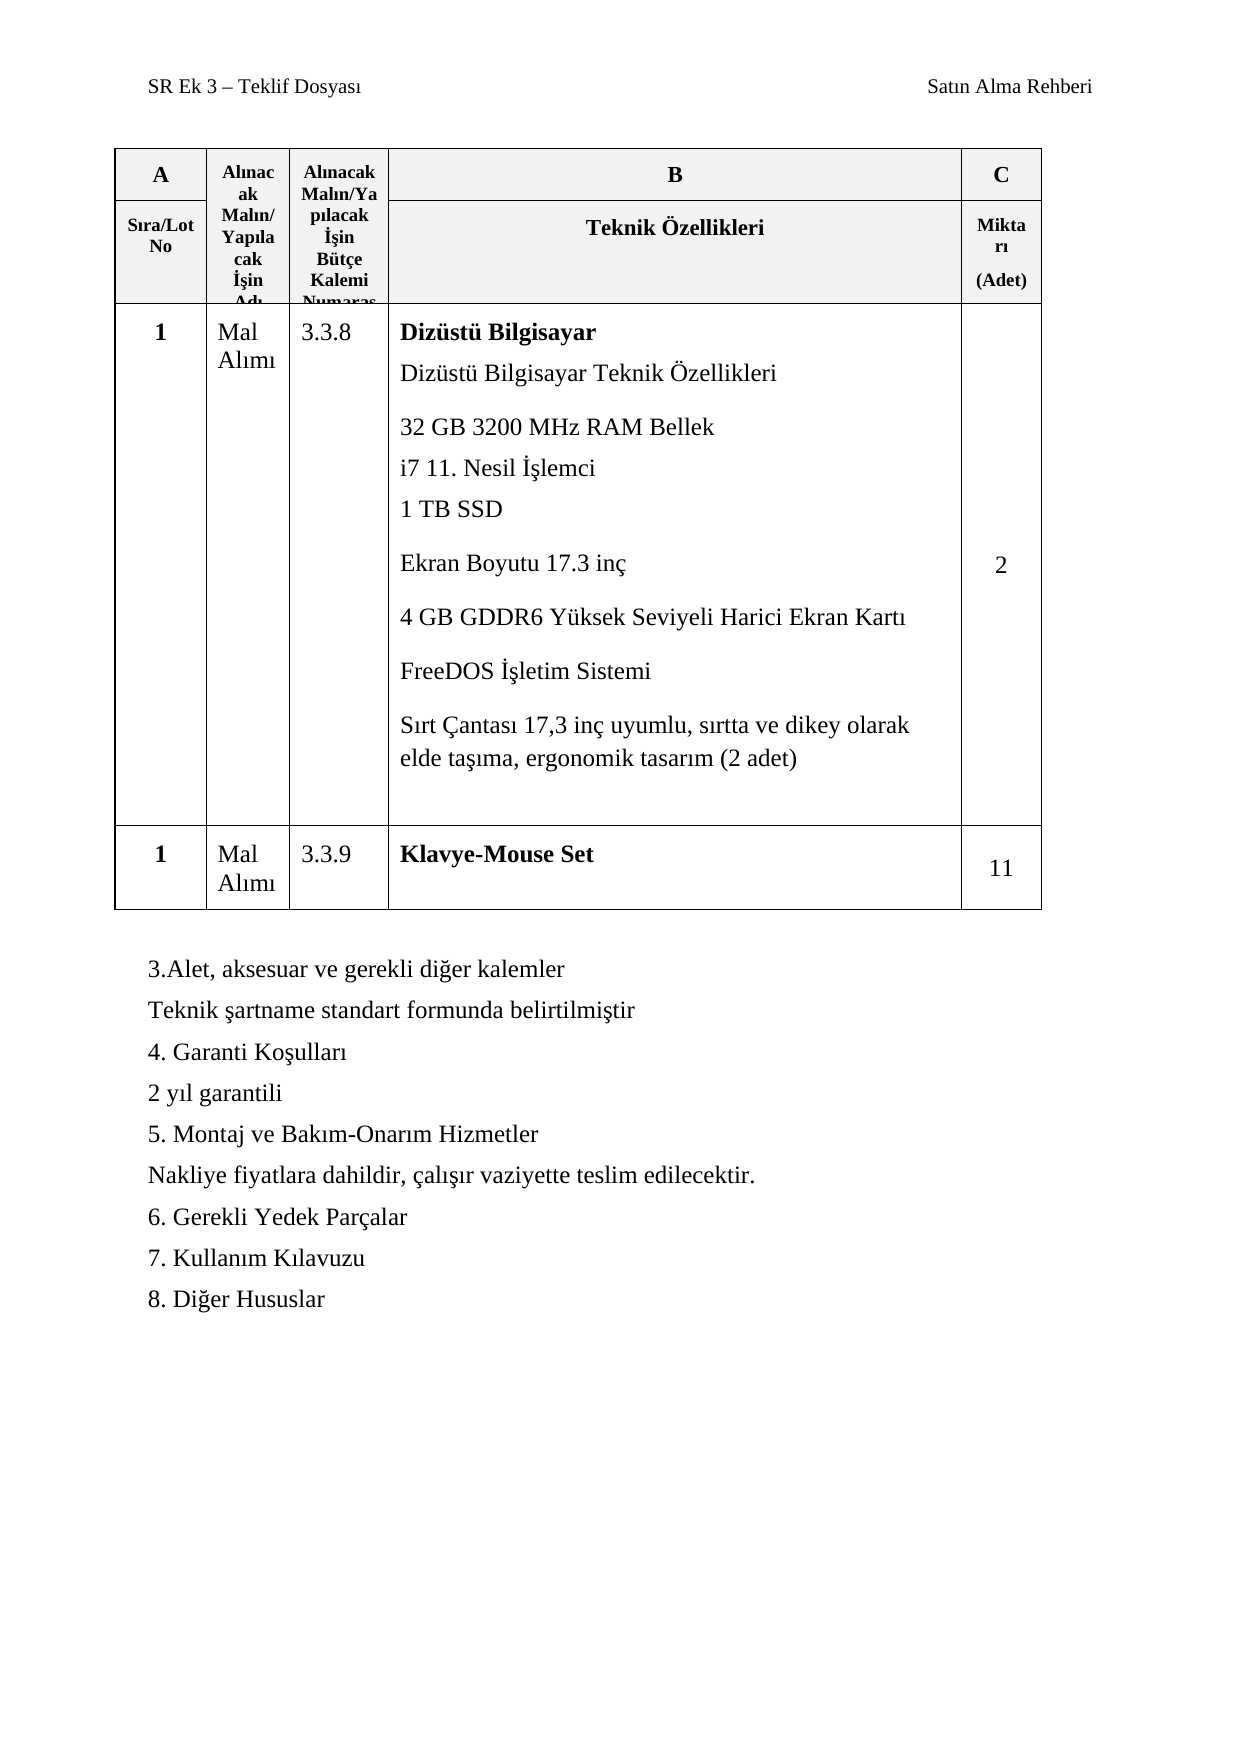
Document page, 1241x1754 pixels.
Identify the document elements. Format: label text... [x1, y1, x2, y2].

table_cell 3.3.8 [290, 304, 388, 825]
table_cell Mal Alımı [207, 826, 289, 909]
text 6. Gerekli Yedek Parçalar [148, 1202, 1093, 1230]
table_cell Klavye-Mouse Set [389, 826, 961, 909]
table_header Alınacak Malın/Yapılacak İşin Bütçe Kalemi Numarası [290, 149, 388, 303]
table_cell 1 [116, 304, 206, 825]
text 5. Montaj ve Bakım-Onarım Hizmetler [148, 1119, 1093, 1148]
table_cell Sıra/Lot No [116, 201, 206, 303]
table_cell 2 [962, 304, 1041, 825]
text Nakliye fiyatlara dahildir, çalışır vaziyette teslim edilecektir. [148, 1160, 1093, 1189]
text 7. Kullanım Kılavuzu [148, 1243, 1093, 1272]
table_header C [962, 149, 1041, 200]
text 4. Garanti Koşulları [148, 1037, 1093, 1065]
table_header Alınacak Malın/Yapılacak İşin Adı [207, 149, 289, 303]
table_cell 1 [116, 826, 206, 909]
text 2 yıl garantili [148, 1078, 1093, 1107]
text 8. Diğer Hususlar [148, 1284, 1093, 1313]
text Teknik şartname standart formunda belirtilmiştir [148, 995, 1093, 1024]
table_cell Miktarı (Adet) [962, 201, 1041, 303]
table_cell 11 [962, 826, 1041, 909]
table_cell Dizüstü Bilgisayar Dizüstü Bilgisayar Teknik Özellikleri 32 GB 3200 MHz RAM Bellek i7 11. Nesil İşlemci 1 TB SSD Ekran Boyutu 17.3 inç 4 GB GDDR6 Yüksek Seviyeli Harici Ekran Kartı FreeDOS İşletim Sistemi Sırt Çantası 17,3 inç uyumlu, sırtta ve dikey olarak elde taşıma, ergonomik tasarım (2 adet) [389, 304, 961, 825]
table_cell Mal Alımı [207, 304, 289, 825]
table_cell 3.3.9 [290, 826, 388, 909]
text 3.Alet, aksesuar ve gerekli diğer kalemler [148, 954, 1093, 983]
table_header A [116, 149, 206, 200]
table_header B [389, 149, 961, 200]
table_cell Teknik Özellikleri [389, 201, 961, 303]
